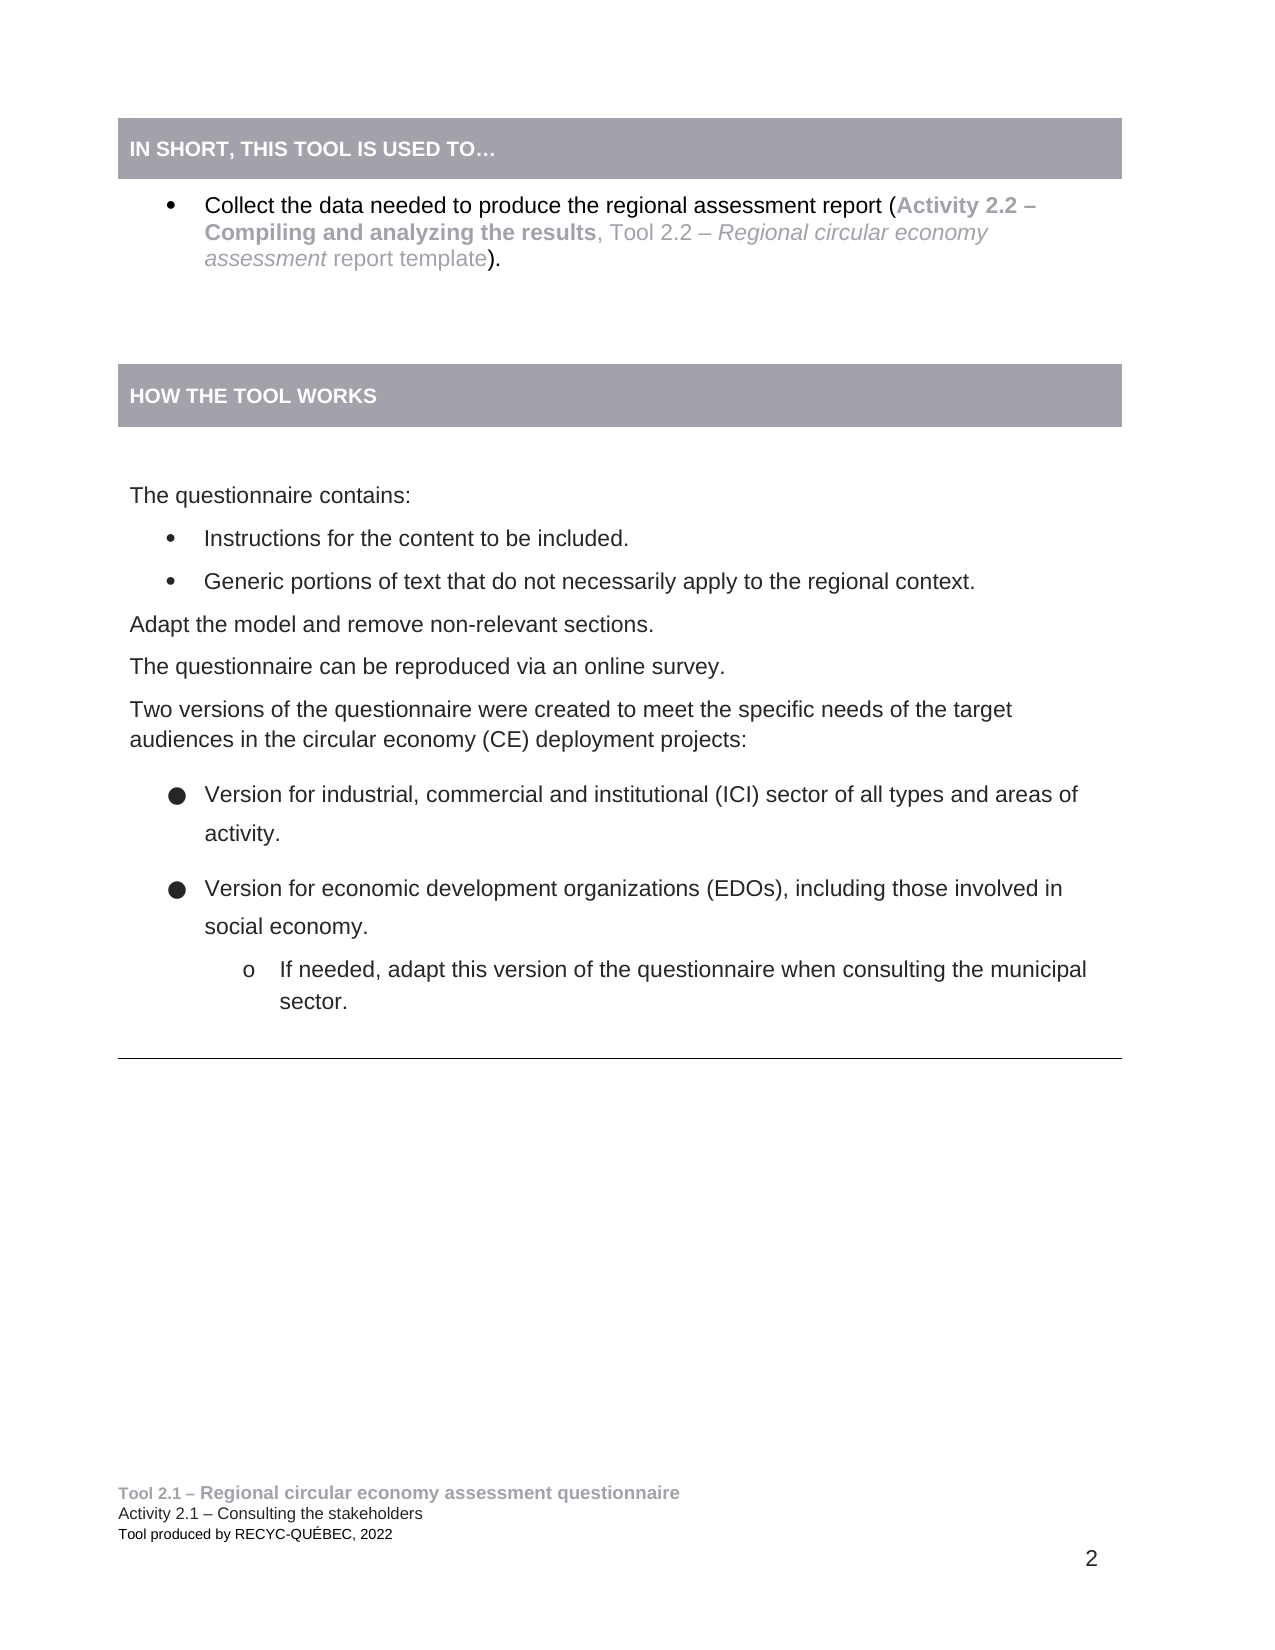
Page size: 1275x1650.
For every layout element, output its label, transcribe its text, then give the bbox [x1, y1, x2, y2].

table_cell The questionnaire contains: Instructions for the content to be included. Generic portions of text that do not necessarily apply to the regional context. Adapt the model and remove non-relevant sections. The questionnaire can be reproduced via an online survey. Two versions of the questionnaire were created to meet the specific needs of the target audiences in the circular economy (CE) deployment projects: Version for industrial, commercial and institutional (ICI) sector of all types and areas of activity. Version for economic development organizations (EDOs), including those involved in social economy. If needed, adapt this version of the questionnaire when consulting the municipal sector. [118, 427, 1122, 1058]
table_cell Collect the data needed to produce the regional assessment report (Activity 2.2 – Compiling and analyzing the results, Tool 2.2 – Regional circular economy assessment report template). [118, 180, 1122, 311]
table_header IN SHORT, THIS TOOL IS USED TO… [118, 118, 1122, 179]
table_header HOW THE TOOL WORKS [118, 364, 1122, 427]
